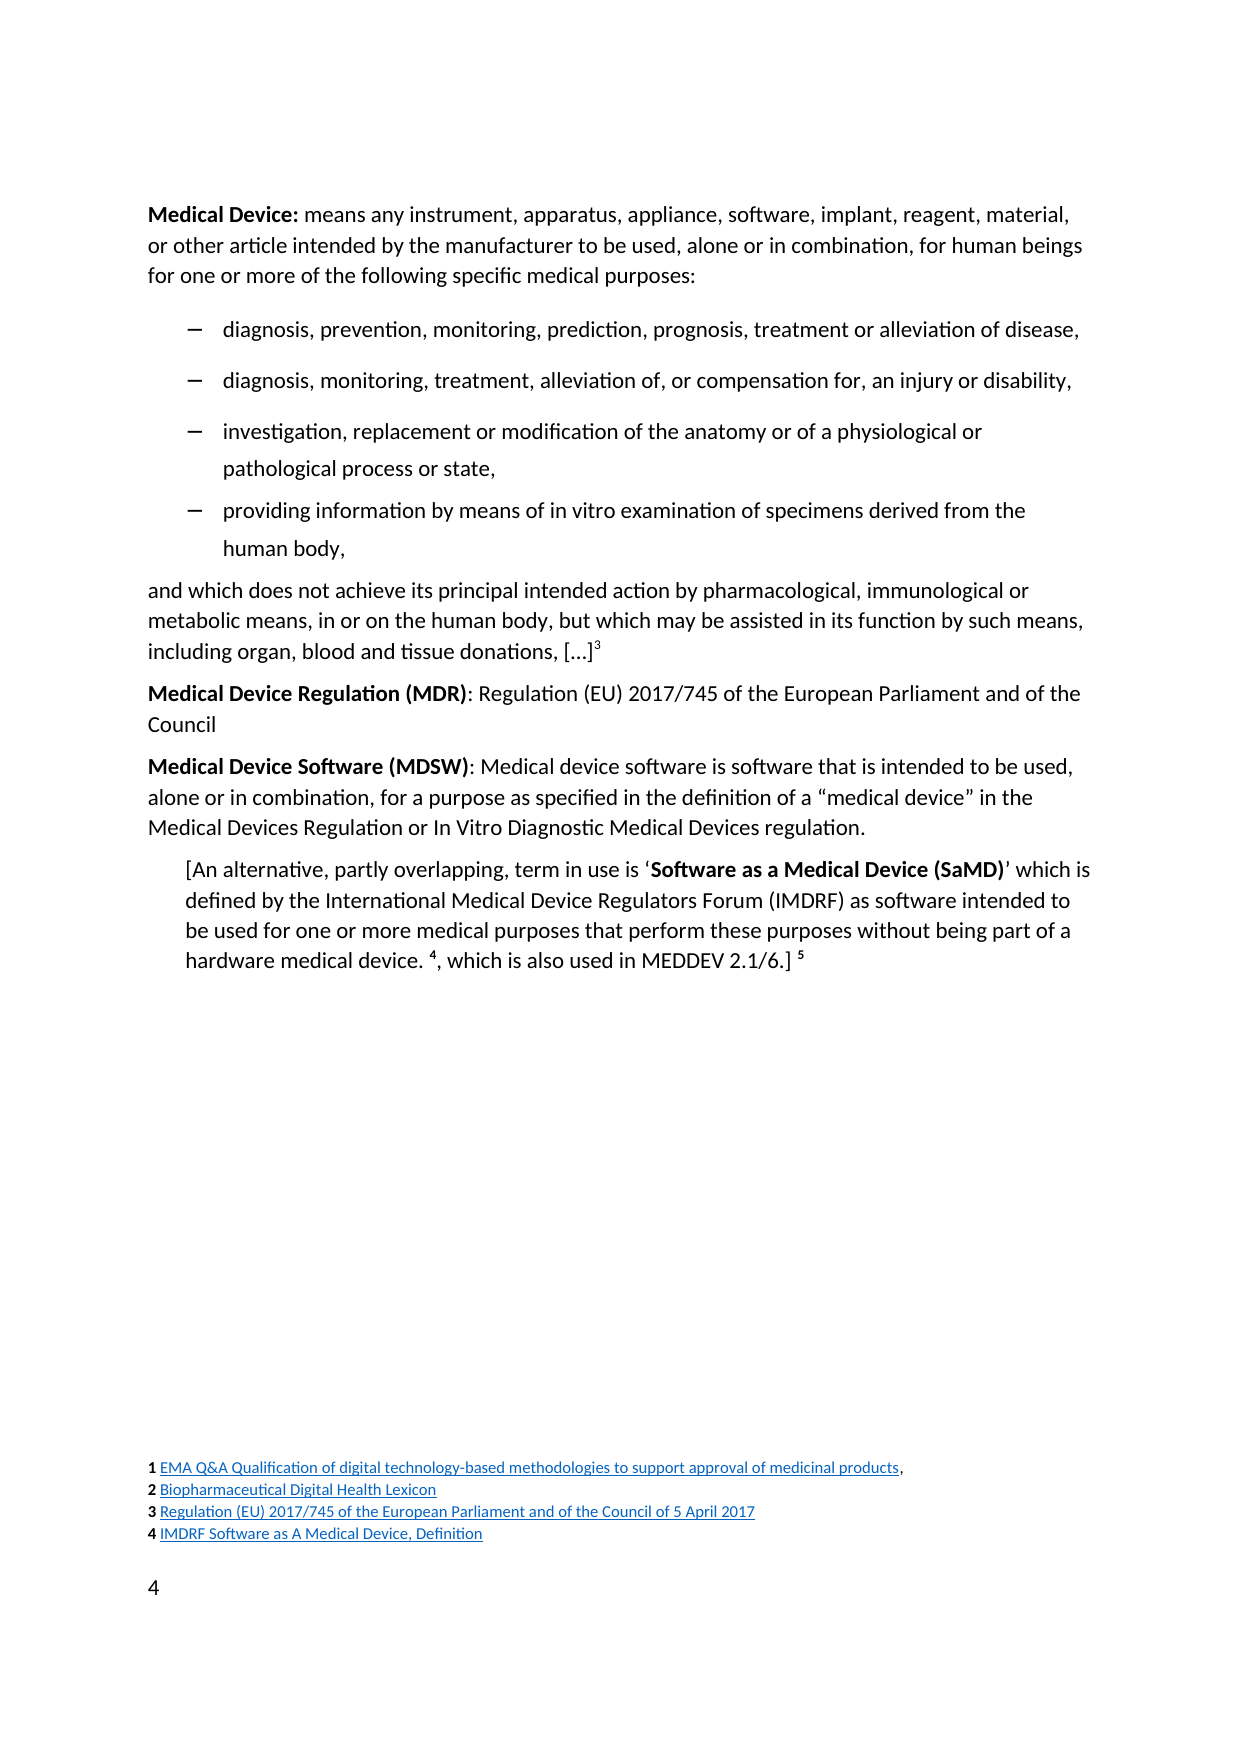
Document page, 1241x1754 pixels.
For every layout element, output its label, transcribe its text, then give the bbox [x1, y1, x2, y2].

text Medical Device: means any instrument, apparatus, appliance, software, implant, reagent, material, or other article intended by the manufacturer to be used, alone or in combination, for human beings for one or more of the following specific medical purposes: [148, 201, 1093, 289]
text Medical Device Regulation (MDR): Regulation (EU) 2017/745 of the European Parliament and of the Council [148, 679, 1093, 738]
text 3 Regulation (EU) 2017/745 of the European Parliament and of the Council of 5 April 2017 [148, 1501, 1093, 1522]
list diagnosis, monitoring, treatment, alleviation of, or compensation for, an injury or disability, [185, 354, 1093, 401]
text Medical Device Software (MDSW): Medical device software is software that is intended to be used, alone or in combination, for a purpose as specified in the definition of a “medical device” in the Medical Devices Regulation or In Vitro Diagnostic Medical Devices regulation. [148, 752, 1093, 841]
list investigation, replacement or modification of the anatomy or of a physiological or pathological process or state, [185, 405, 1093, 482]
list providing information by means of in vitro examination of specimens derived from the human body, [185, 484, 1093, 562]
list diagnosis, prevention, monitoring, prediction, prognosis, treatment or alleviation of disease, [185, 304, 1093, 351]
text 4 IMDRF Software as A Medical Device, Definition [148, 1523, 1093, 1544]
text 2 Biopharmaceutical Digital Health Lexicon [148, 1479, 1093, 1500]
text [An alternative, partly overlapping, term in use is ‘Software as a Medical Device (SaMD)’ which is defined by the International Medical Device Regulators Forum (IMDRF) as software intended to be used for one or more medical purposes that perform these purposes without being part of a hardware medical device. 4, which is also used in MEDDEV 2.1/6.] 5 [185, 856, 1093, 974]
text 1 EMA Q&A Qualification of digital technology-based methodologies to support approval of medicinal products, [148, 1458, 1093, 1478]
text and which does not achieve its principal intended action by pharmacological, immunological or metabolic means, in or on the human body, but which may be assisted in its function by such means, including organ, blood and tissue donations, […]3 [148, 576, 1093, 665]
